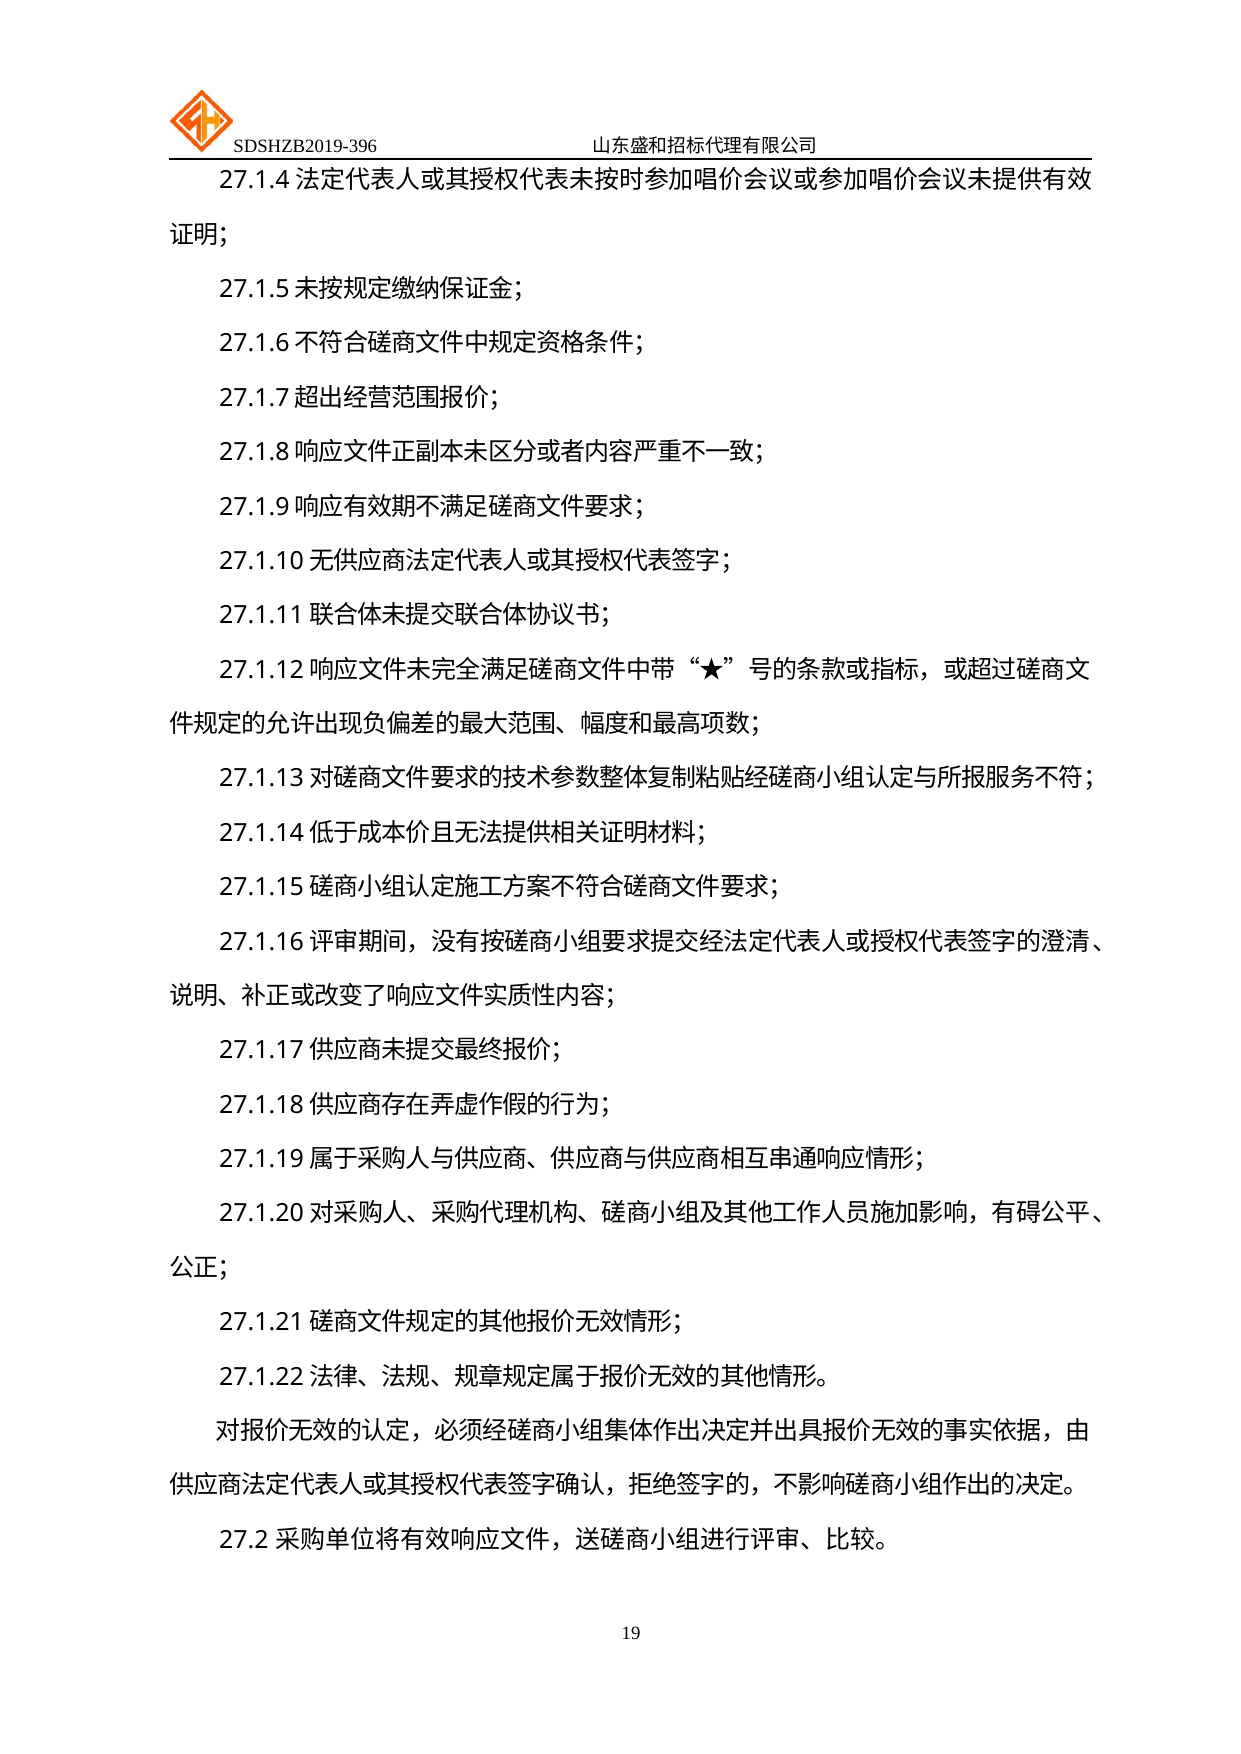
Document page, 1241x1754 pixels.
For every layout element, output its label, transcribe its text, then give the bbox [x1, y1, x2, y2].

text 27.1.13对磋商文件要求的技术参数整体复制粘贴经磋商小组认定与所报服务不符； [169, 758, 1092, 794]
picture [168, 88, 233, 153]
text 27.1.4法定代表人或其授权代表未按时参加唱价会议或参加唱价会议未提供有效证明； [169, 160, 1092, 250]
text 27.1.14低于成本价且无法提供相关证明材料； [169, 812, 1092, 848]
text 27.1.6不符合磋商文件中规定资格条件； [169, 323, 1092, 359]
text 27.1.19属于采购人与供应商、供应商与供应商相互串通响应情形； [169, 1138, 1092, 1175]
text 27.1.18供应商存在弄虚作假的行为； [169, 1084, 1092, 1120]
text 对报价无效的认定，必须经磋商小组集体作出决定并出具报价无效的事实依据，由供应商法定代表人或其授权代表签字确认，拒绝签字的，不影响磋商小组作出的决定。 [169, 1410, 1092, 1501]
text 27.1.21磋商文件规定的其他报价无效情形； [169, 1302, 1092, 1338]
text 27.1.11联合体未提交联合体协议书； [169, 595, 1092, 631]
text 27.1.20对采购人、采购代理机构、磋商小组及其他工作人员施加影响，有碍公平、公正； [169, 1193, 1092, 1283]
text 27.1.10无供应商法定代表人或其授权代表签字； [169, 540, 1092, 577]
text 27.2 采购单位将有效响应文件，送磋商小组进行评审、比较。 [169, 1519, 1092, 1555]
text 27.1.16评审期间，没有按磋商小组要求提交经法定代表人或授权代表签字的澄清、说明、补正或改变了响应文件实质性内容； [169, 921, 1092, 1012]
text 27.1.22法律、法规、规章规定属于报价无效的其他情形。 [169, 1356, 1092, 1392]
text 27.1.17供应商未提交最终报价； [169, 1030, 1092, 1066]
text 27.1.15磋商小组认定施工方案不符合磋商文件要求； [169, 867, 1092, 903]
text 27.1.7超出经营范围报价； [169, 377, 1092, 413]
text 27.1.8响应文件正副本未区分或者内容严重不一致； [169, 432, 1092, 468]
text 27.1.9响应有效期不满足磋商文件要求； [169, 486, 1092, 522]
text 27.1.12响应文件未完全满足磋商文件中带“★”号的条款或指标，或超过磋商文件规定的允许出现负偏差的最大范围、幅度和最高项数； [169, 649, 1092, 740]
text 27.1.5未按规定缴纳保证金； [169, 268, 1092, 305]
